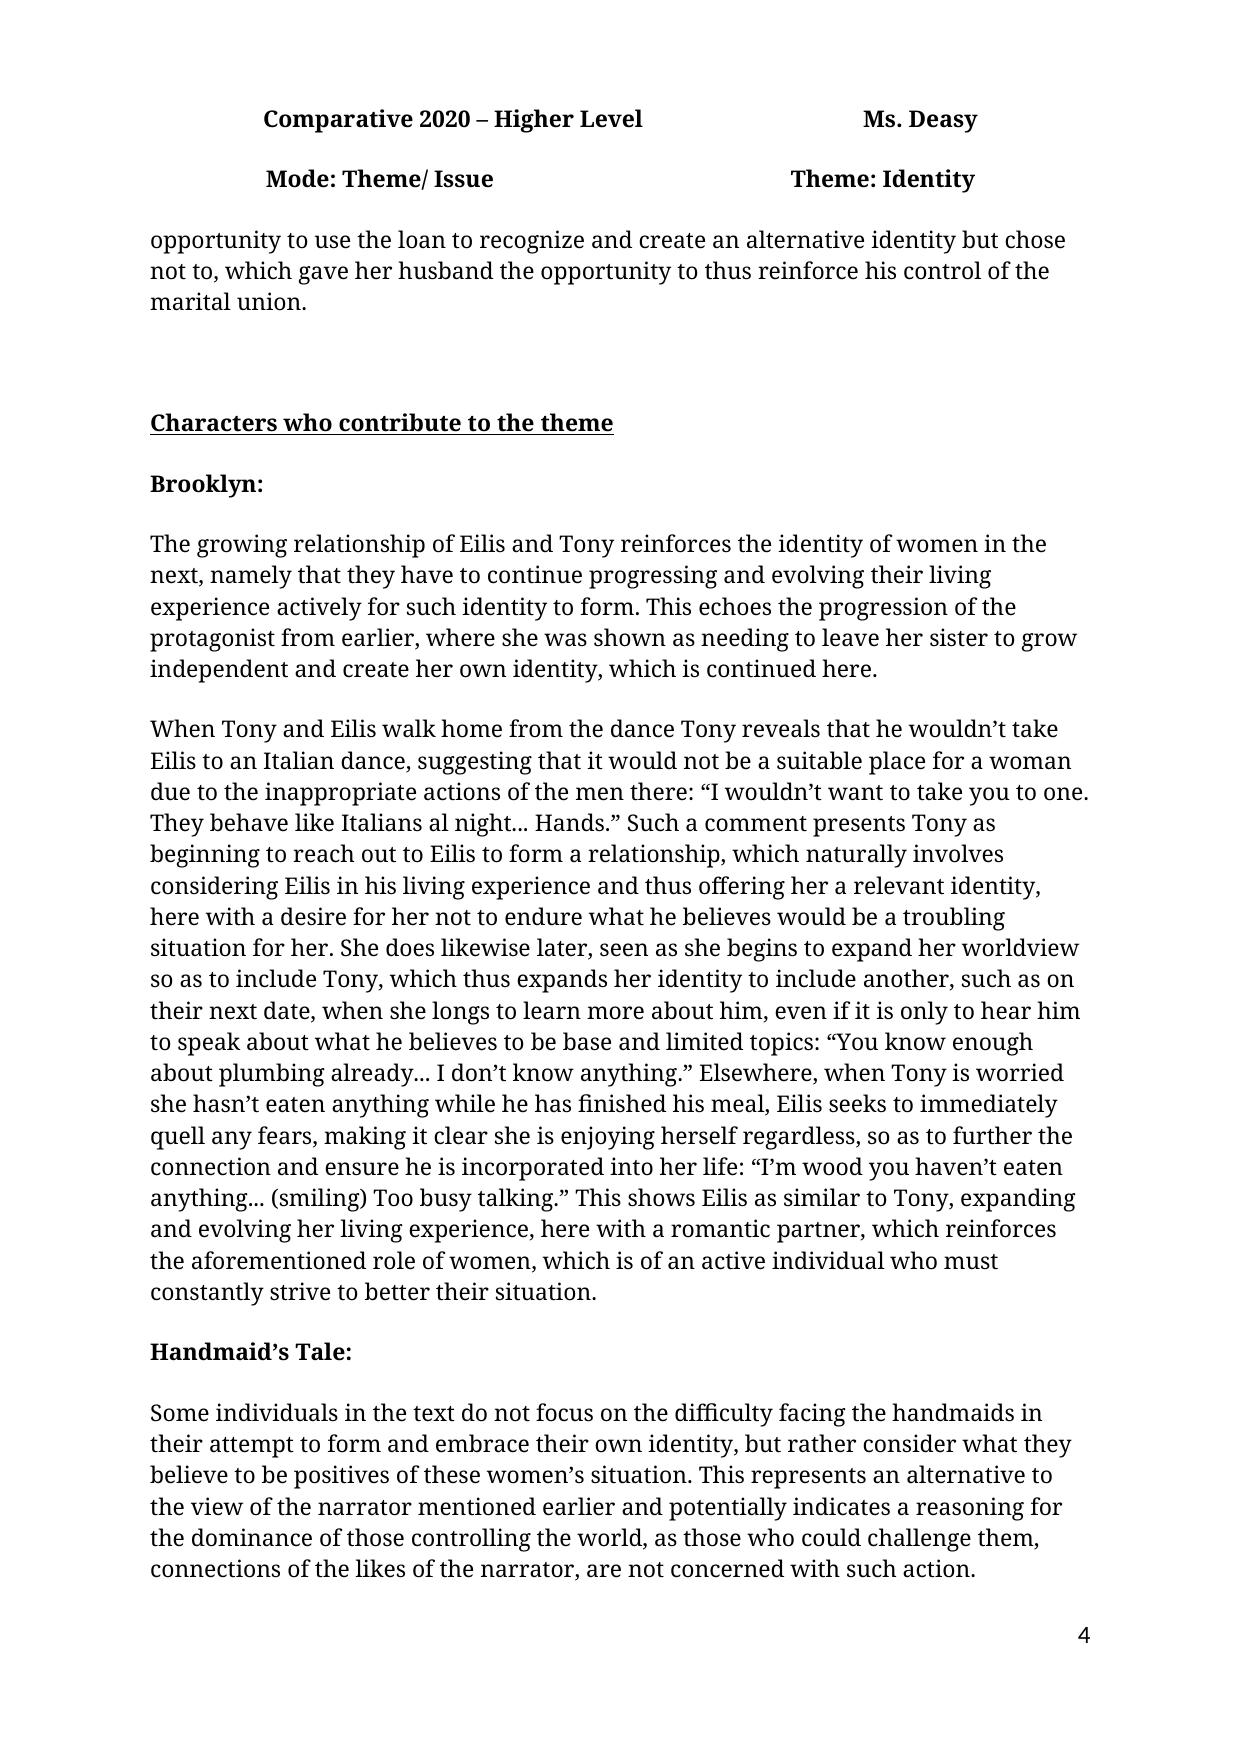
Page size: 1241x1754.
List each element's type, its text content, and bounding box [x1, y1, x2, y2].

text The growing relationship of Eilis and Tony reinforces the identity of women in the next, namely that they have to continue progressing and evolving their living experience actively for such identity to form. This echoes the progression of the protagonist from earlier, where she was shown as needing to leave her sister to grow independent and create her own identity, which is continued here. [150, 528, 1090, 684]
text Some individuals in the text do not focus on the difficulty facing the handmaids in their attempt to form and embrace their own identity, but rather consider what they believe to be positives of these women’s situation. This represents an alternative to the view of the narrator mentioned earlier and potentially indicates a reasoning for the dominance of those controlling the world, as those who could challenge them, connections of the likes of the narrator, are not concerned with such action. [150, 1397, 1090, 1584]
text Brooklyn: [150, 467, 1090, 499]
text Characters who contribute to the theme [150, 407, 1090, 438]
text Handmaid’s Tale: [150, 1336, 1090, 1367]
text When Tony and Eilis walk home from the dance Tony reveals that he wouldn’t take Eilis to an Italian dance, suggesting that it would not be a suitable place for a woman due to the inappropriate actions of the men there: “I wouldn’t want to take you to one. They behave like Italians al night... Hands.” Such a comment presents Tony as beginning to reach out to Eilis to form a relationship, which naturally involves considering Eilis in his living experience and thus offering her a relevant identity, here with a desire for her not to endure what he believes would be a troubling situation for her. She does likewise later, seen as she begins to expand her worldview so as to include Tony, which thus expands her identity to include another, such as on their next date, when she longs to learn more about him, even if it is only to hear him to speak about what he believes to be base and limited topics: “You know enough about plumbing already... I don’t know anything.” Elsewhere, when Tony is worried she hasn’t eaten anything while he has finished his meal, Eilis seeks to immediately quell any fears, making it clear she is enjoying herself regardless, so as to further the connection and ensure he is incorporated into her life: “I’m wood you haven’t eaten anything... (smiling) Too busy talking.” This shows Eilis as similar to Tony, expanding and evolving her living experience, here with a romantic partner, which reinforces the aforementioned role of women, which is of an active individual who must constantly strive to better their situation. [150, 713, 1090, 1307]
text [150, 224, 1090, 317]
